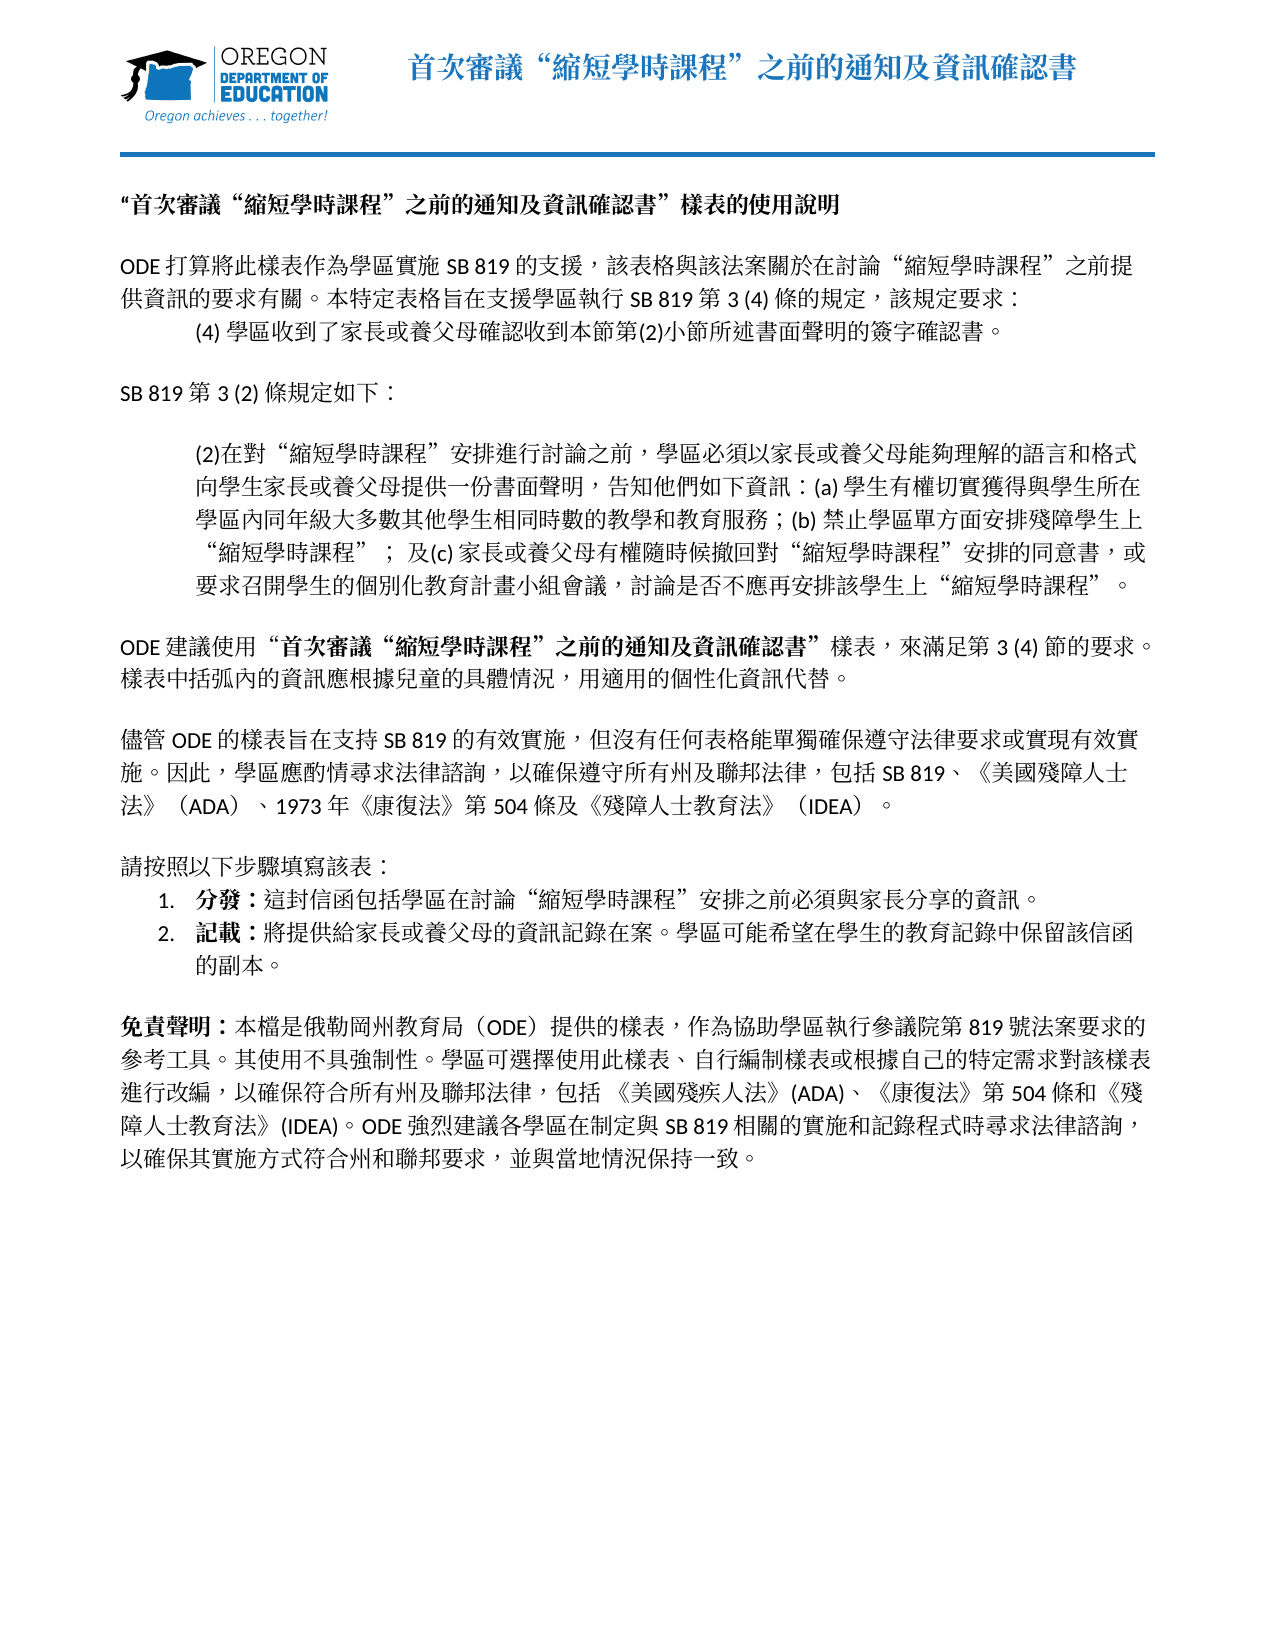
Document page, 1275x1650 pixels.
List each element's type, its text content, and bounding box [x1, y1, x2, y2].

text (4) 學區收到了家長或養父母確認收到本節第(2)小節所述書面聲明的簽字確認書。 [195, 314, 1155, 347]
text (2)在對“縮短學時課程”安排進行討論之前，學區必須以家長或養父母能夠理解的語言和格式向學生家長或養父母提供一份書面聲明，告知他們如下資訊：(a) 學生有權切實獲得與學生所在學區內同年級大多數其他學生相同時數的教學和教育服務；(b) 禁止學區單方面安排殘障學生上“縮短學時課程”； 及(c) 家長或養父母有權隨時候撤回對“縮短學時課程”安排的同意書，或要求召開學生的個別化教育計畫小組會議，討論是否不應再安排該學生上“縮短學時課程”。 [195, 436, 1155, 601]
list 分發：這封信函包括學區在討論“縮短學時課程”安排之前必須與家長分享的資訊。 [157, 882, 1155, 915]
text “首次審議“縮短學時課程”之前的通知及資訊確認書”樣表的使用說明 [120, 187, 1155, 220]
text ODE 建議使用“首次審議“縮短學時課程”之前的通知及資訊確認書”樣表，來滿足第 3 (4) 節的要求。樣表中括弧內的資訊應根據兒童的具體情況，用適用的個性化資訊代替。 [120, 629, 1155, 694]
text SB 819 第 3 (2) 條規定如下： [120, 375, 1155, 408]
text ODE 打算將此樣表作為學區實施 SB 819 的支援，該表格與該法案關於在討論“縮短學時課程”之前提供資訊的要求有關。本特定表格旨在支援學區執行 SB 819 第 3 (4) 條的規定，該規定要求： [120, 248, 1155, 314]
list 記載：將提供給家長或養父母的資訊記錄在案。學區可能希望在學生的教育記錄中保留該信函的副本。 [157, 915, 1155, 981]
text 請按照以下步驟填寫該表： [120, 849, 1155, 882]
text 儘管 ODE 的樣表旨在支持 SB 819 的有效實施，但沒有任何表格能單獨確保遵守法律要求或實現有效實施。因此，學區應酌情尋求法律諮詢，以確保遵守所有州及聯邦法律，包括 SB 819、《美國殘障人士法》（ADA）、1973 年《康復法》第 504 條及《殘障人士教育法》（IDEA）。 [120, 722, 1155, 821]
text 免責聲明：本檔是俄勒岡州教育局（ODE）提供的樣表，作為協助學區執行參議院第 819 號法案要求的參考工具。其使用不具強制性。學區可選擇使用此樣表、自行編制樣表或根據自己的特定需求對該樣表進行改編，以確保符合所有州及聯邦法律，包括 《美國殘疾人法》(ADA)、《康復法》第 504 條和《殘障人士教育法》(IDEA)。ODE 強烈建議各學區在制定與 SB 819 相關的實施和記錄程式時尋求法律諮詢，以確保其實施方式符合州和聯邦要求，並與當地情況保持一致。 [120, 1009, 1155, 1173]
picture [120, 45, 330, 128]
